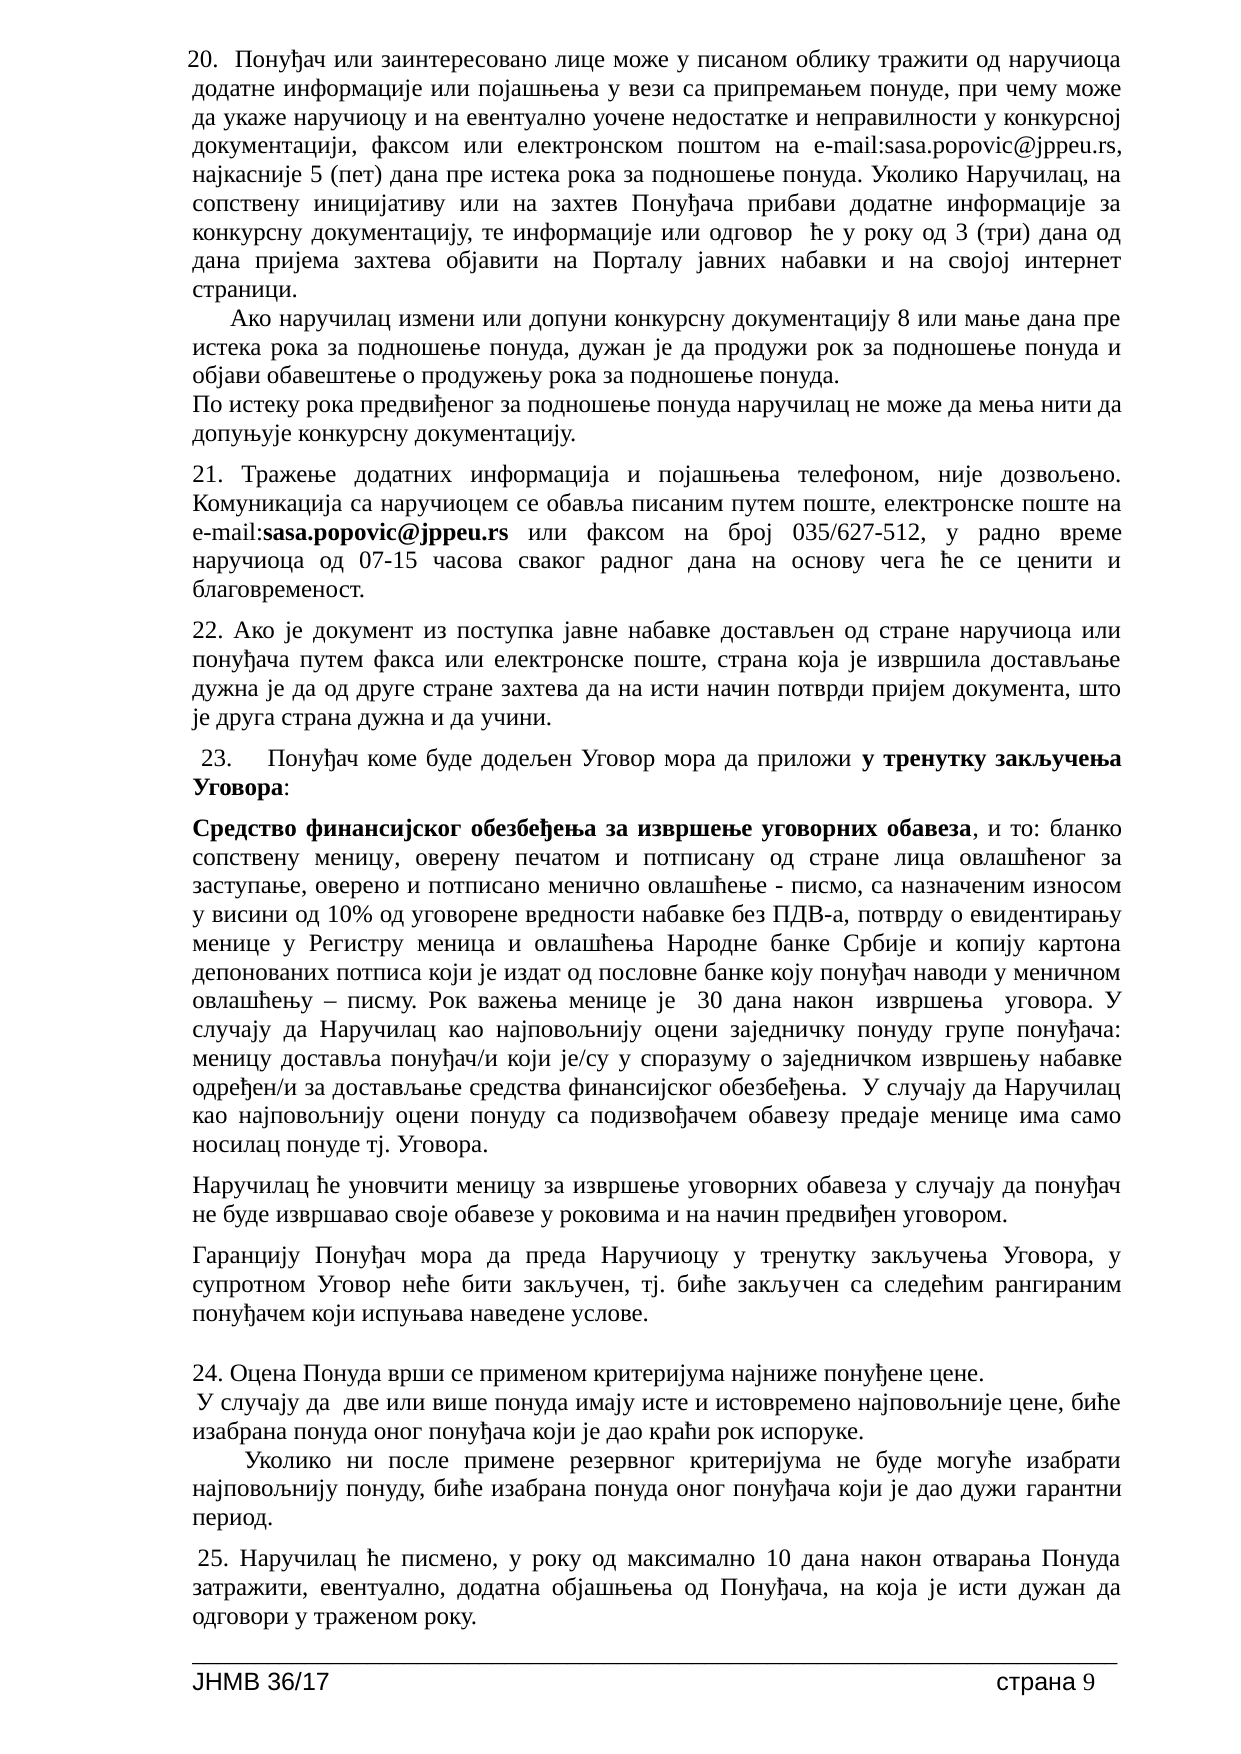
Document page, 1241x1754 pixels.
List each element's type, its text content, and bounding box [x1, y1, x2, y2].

text 23. Понуђач коме буде додељен Уговор мора да приложи у тренутку закључења Уговора: [192, 743, 1122, 801]
text 25. Наручилац ће писмено, у року од максимално 10 дана након отварања Понуда затражити, евентуално, додатна објашњења од Понуђача, на која је исти дужан да одговори у траженом року. [154, 1543, 1122, 1630]
text У случају да две или више понуда имају исте и истовремено најповољније цене, биће изабрана понуда оног понуђача који je дао краћи рок испоруке. [154, 1387, 1122, 1445]
text 21. Тражење додатних информација и појашњења телефоном, није дозвољено. Комуникација са наручиоцем се обавља писаним путем поште, електронске поште на e-mail:sasa.popovic@jppeu.rs или факсом на број 035/627-512, у радно време наручиоца од 07-15 часова сваког радног дана на основу чега ће се ценити и благовременост. [192, 459, 1122, 603]
text По истеку рока предвиђеног за подношење понуда наручилац не може да мења нити да допуњује конкурсну документацију. [192, 389, 1122, 447]
text Средство финансијског обезбеђења за извршење уговорних обавеза, и то: бланко сопствену меницу, оверену печатом и потписану од стране лица овлашћеног за заступање, оверено и потписано менично овлашћење - писмо, са назначеним износом у висини од 10% од уговорене вредности набавке без ПДВ-а, потврду о евидентирању менице у Регистру меница и овлашћења Народне банке Србије и копију картона депонованих потписа који је издат од пословне банке коју понуђач наводи у меничном овлашћењу – писму. Рок важења менице је 30 дана након извршења уговора. У случају да Наручилац као најповољнију оцени заједничку понуду групе понуђача: меницу доставља понуђач/и који је/су у споразуму о заједничком извршењу набавке одређен/и за достављање средства финансијског обезбеђења. У случају да Наручилац као најповољнију оцени понуду са подизвођачем обавезу предаје менице има само носилац понуде тј. Уговора. [192, 813, 1122, 1158]
text Уколико ни после примене резервног критеријума не буде могуће изабрати најповољнију понуду, биће изабрана понуда оног понуђача који je дао дужи гарантни период. [154, 1445, 1122, 1531]
text 22. Ако је документ из поступка јавне набавке достављен од стране наручиоца или понуђача путем факса или електронске поште, страна која је извршила достављање дужна је да од друге стране захтева да на исти начин потврди пријем документа, што је друга страна дужна и да учини. [192, 616, 1122, 731]
text 24. Оцена Понуда врши се применом критеријума најниже понуђене цене. [154, 1358, 1122, 1387]
text 20. Понуђач или заинтересовано лице може у писаном облику тражити од наручиоца додатне информације или појашњења у вези са припремањем понуде, при чему може да укаже наручиоцу и на евентуално уочене недостатке и неправилности у конкурсној документацији, факсом или електронском поштом на e-mail:sasa.popovic@jppeu.rs, најкасније 5 (пет) дана пре истека рока за подношење понуда. Уколико Наручилац, на сопствену иницијативу или на захтев Понуђача прибави додатне информације за конкурсну документацију, те информације или одговор ће у року од 3 (три) дана од дана пријема захтева објавити на Порталу јавних набавки и на својој интернет страници. [155, 44, 1122, 303]
text Наручилац ће уновчити меницу за извршење уговорних обавеза у случају да понуђач не буде извршавао своје обавезе у роковима и на начин предвиђен уговором. [192, 1171, 1122, 1228]
text Ако наручилац измени или допуни конкурсну документацију 8 или мање дана пре истека рока за подношење понуда, дужан је да продужи рок за подношење понуда и објави обавештење о продужењу рока за подношење понуда. [192, 303, 1122, 389]
text Гаранцију Понуђач мора да преда Наручиоцу у тренутку закључења Уговора, у супротном Уговор неће бити закључен, тј. биће закључен са следећим рангираним понуђачем који испуњава наведене услове. [192, 1241, 1122, 1327]
